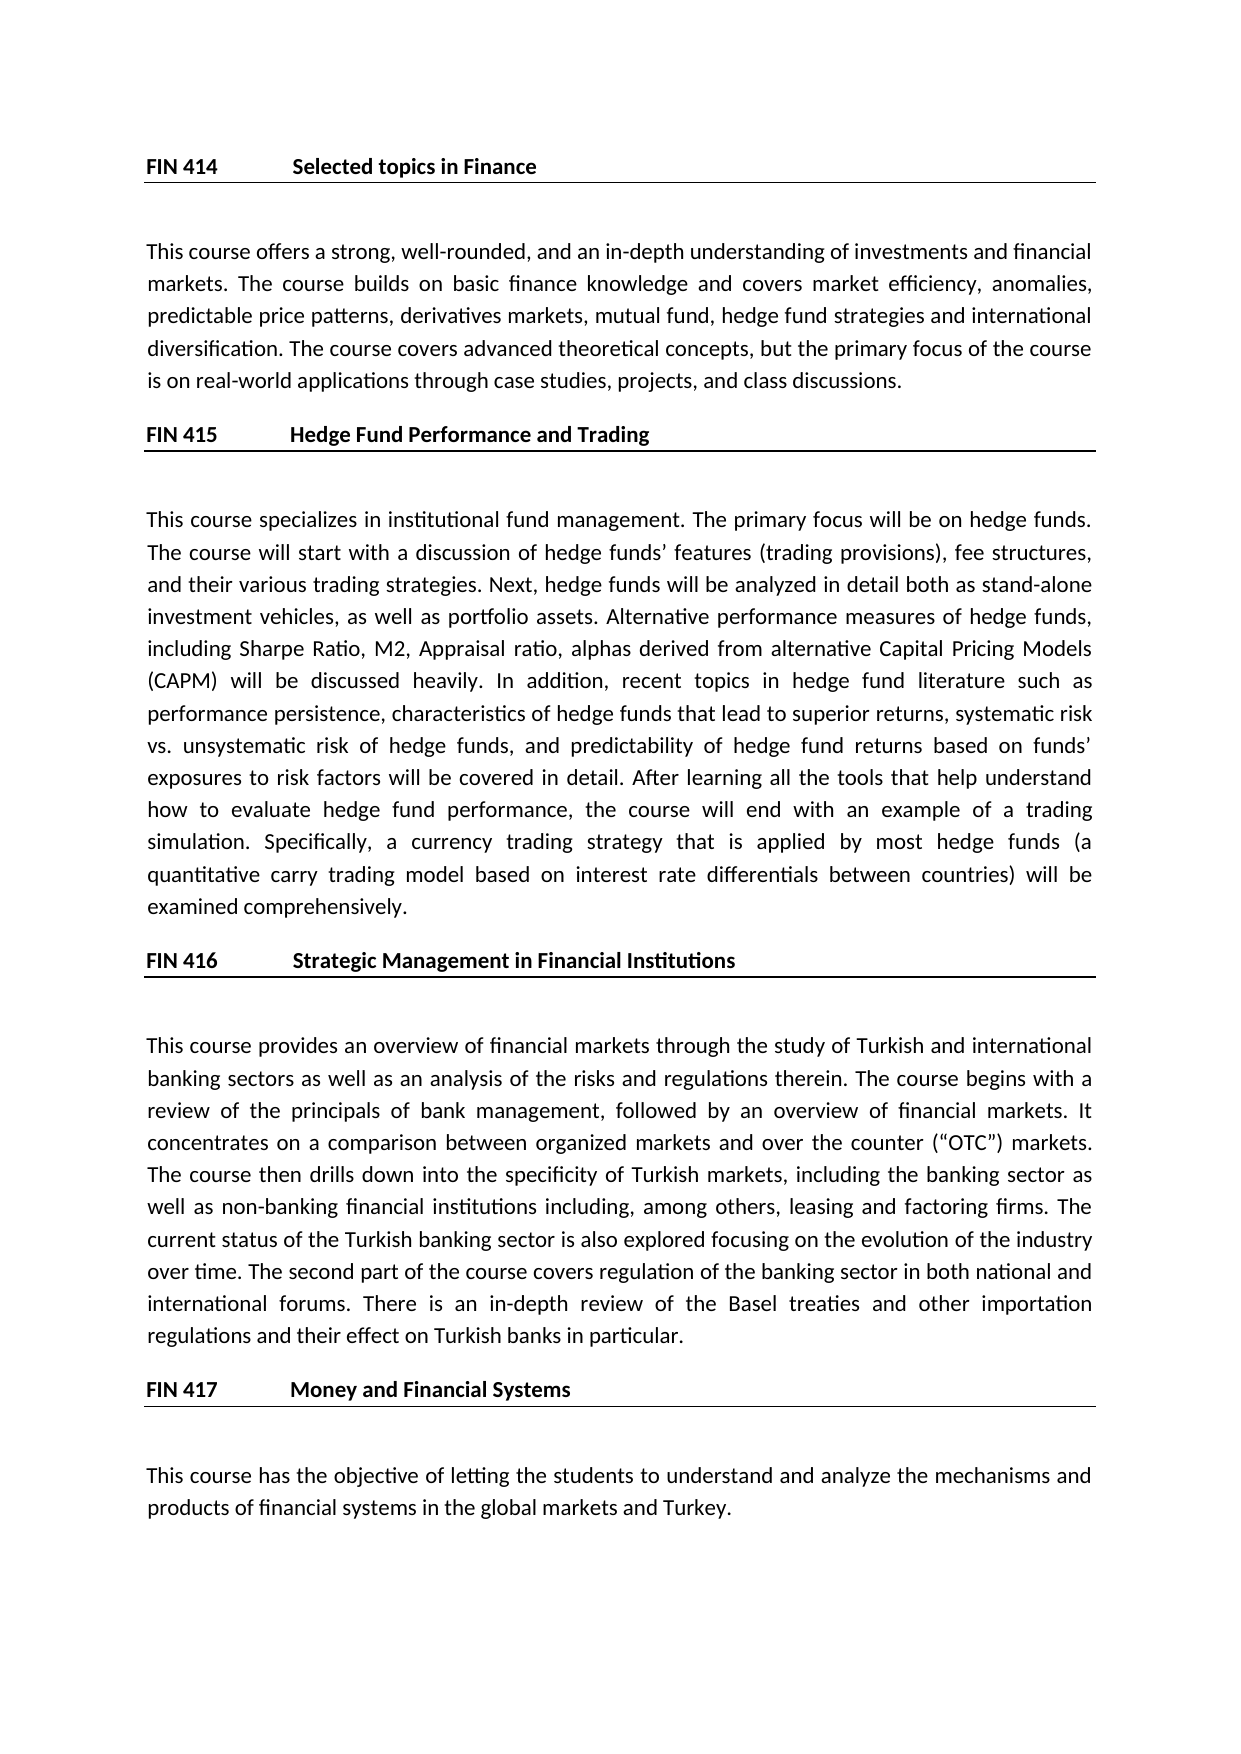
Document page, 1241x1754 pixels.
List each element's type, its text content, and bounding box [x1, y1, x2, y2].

text This course has the objective of letting the students to understand and analyze the mechanisms and products of financial systems in the global markets and Turkey. [146, 1461, 1094, 1521]
subtitle FIN 417 Money and Financial Systems [146, 1376, 1092, 1403]
subtitle FIN 414 Selected topics in Finance [146, 152, 1092, 180]
text This course provides an overview of financial markets through the study of Turkish and international banking sectors as well as an analysis of the risks and regulations therein. The course begins with a review of the principals of bank management, followed by an overview of financial markets. It concentrates on a comparison between organized markets and over the counter (“OTC”) markets. The course then drills down into the specificity of Turkish markets, including the banking sector as well as non-banking financial institutions including, among others, leasing and factoring firms. The current status of the Turkish banking sector is also explored focusing on the evolution of the industry over time. The second part of the course covers regulation of the banking sector in both national and international forums. There is an in-depth review of the Basel treaties and other importation regulations and their effect on Turkish banks in particular. [146, 1032, 1094, 1349]
text This course specializes in institutional fund management. The primary focus will be on hedge funds. The course will start with a discussion of hedge funds’ features (trading provisions), fee structures, and their various trading strategies. Next, hedge funds will be analyzed in detail both as stand-alone investment vehicles, as well as portfolio assets. Alternative performance measures of hedge funds, including Sharpe Ratio, M2, Appraisal ratio, alphas derived from alternative Capital Pricing Models (CAPM) will be discussed heavily. In addition, recent topics in hedge fund literature such as performance persistence, characteristics of hedge funds that lead to superior returns, systematic risk vs. unsystematic risk of hedge funds, and predictability of hedge fund returns based on funds’ exposures to risk factors will be covered in detail. After learning all the tools that help understand how to evaluate hedge fund performance, the course will end with an example of a trading simulation. Specifically, a currency trading strategy that is applied by most hedge funds (a quantitative carry trading model based on interest rate differentials between countries) will be examined comprehensively. [146, 506, 1094, 920]
subtitle FIN 416 Strategic Management in Financial Institutions [146, 946, 1092, 974]
subtitle FIN 415 Hedge Fund Performance and Trading [146, 420, 1092, 448]
